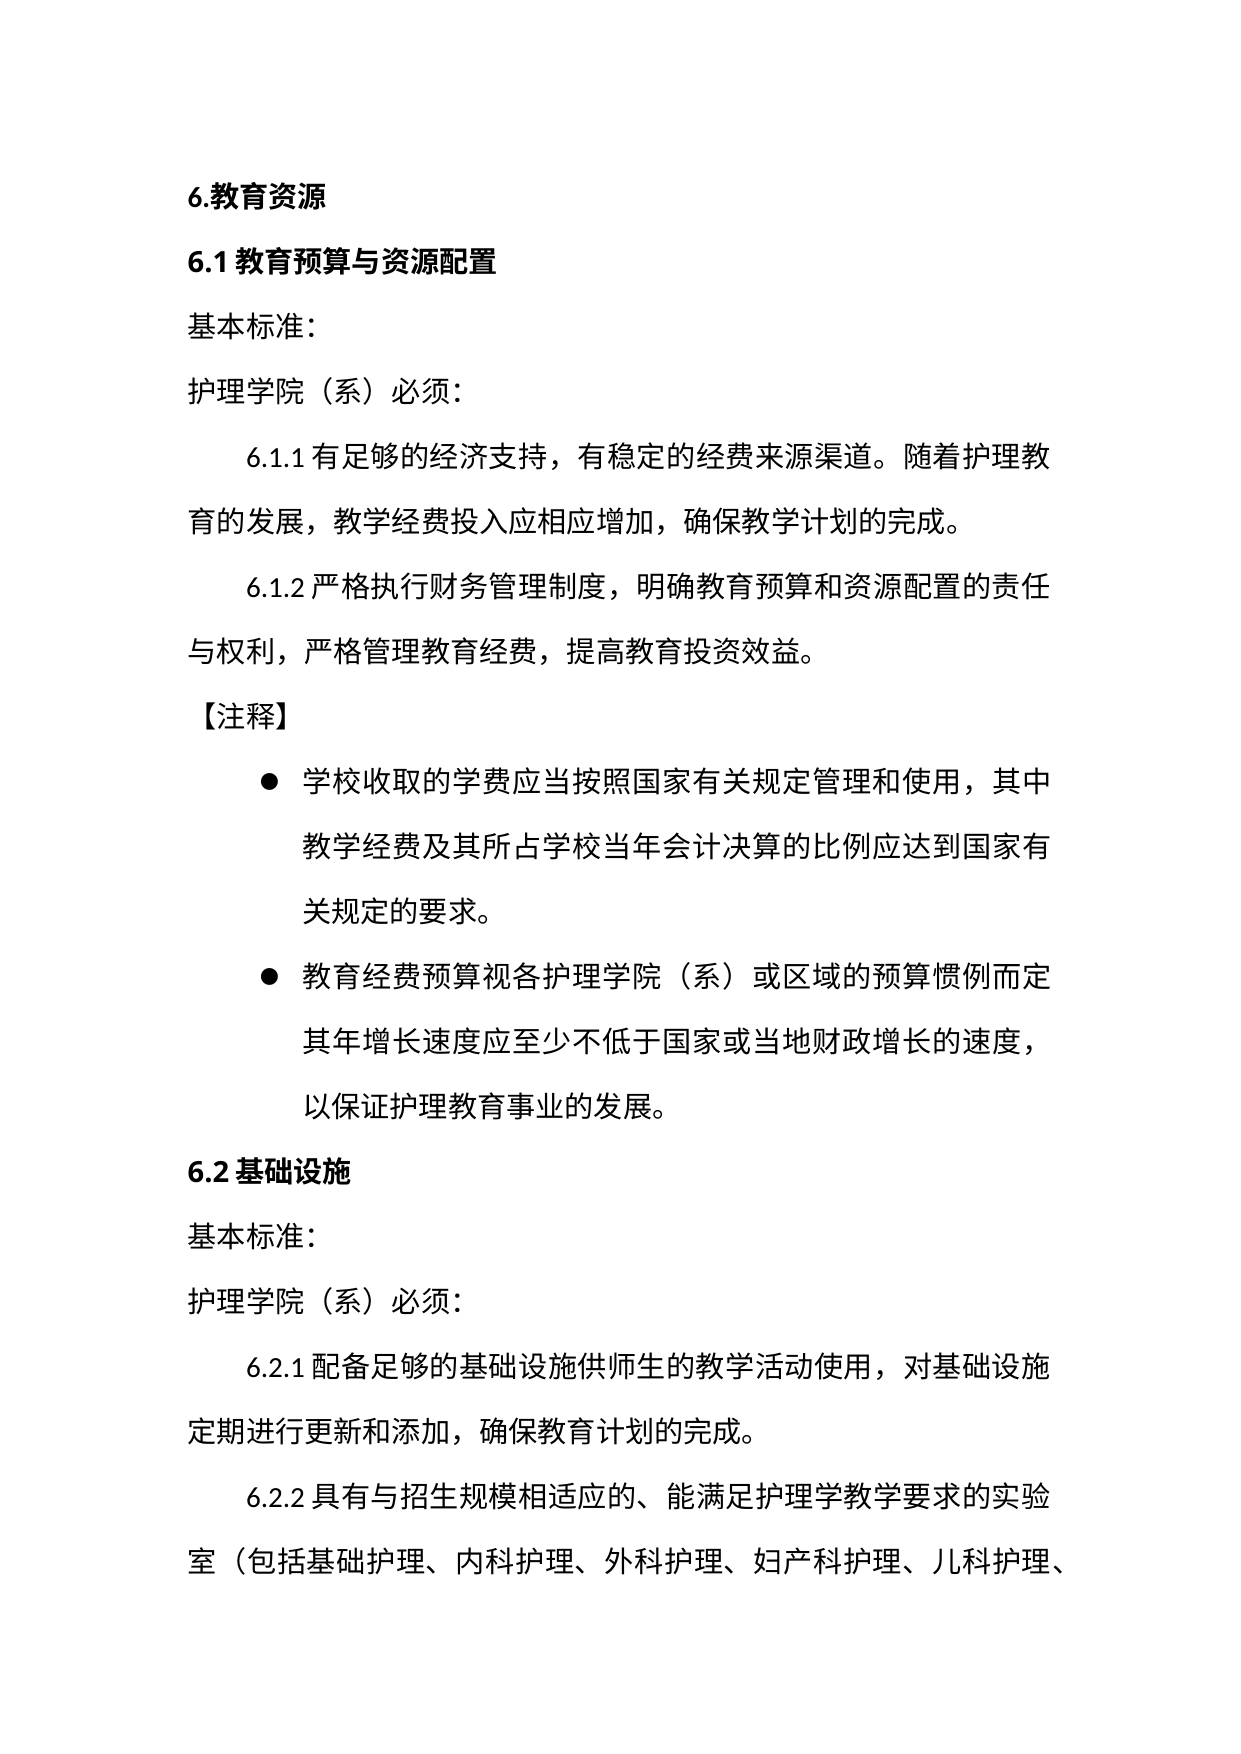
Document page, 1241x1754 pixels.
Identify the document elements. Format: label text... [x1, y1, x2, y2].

text 6.1.1有足够的经济支持，有稳定的经费来源渠道。随着护理教育的发展，教学经费投入应相应增加，确保教学计划的完成。 [187, 422, 1053, 552]
text 护理学院（系）必须： [187, 1267, 1053, 1332]
text 基本标准： [187, 1202, 1053, 1267]
text 护理学院（系）必须： [187, 357, 1053, 422]
subtitle 6.1教育预算与资源配置 [187, 227, 1053, 292]
subtitle 6.教育资源 [187, 162, 1053, 227]
subtitle 6.2基础设施 [187, 1137, 1053, 1202]
text 6.2.1配备足够的基础设施供师生的教学活动使用，对基础设施定期进行更新和添加，确保教育计划的完成。 [187, 1332, 1053, 1462]
list 学校收取的学费应当按照国家有关规定管理和使用，其中教学经费及其所占学校当年会计决算的比例应达到国家有关规定的要求。 [258, 747, 1053, 942]
text 6.1.2严格执行财务管理制度，明确教育预算和资源配置的责任与权利，严格管理教育经费，提高教育投资效益。 [187, 552, 1053, 682]
text 【注释】 [187, 682, 1053, 747]
list 教育经费预算视各护理学院（系）或区域的预算惯例而定，其年增长速度应至少不低于国家或当地财政增长的速度，以保证护理教育事业的发展。 [258, 942, 1053, 1137]
text 基本标准： [187, 292, 1053, 357]
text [187, 1462, 1053, 1592]
